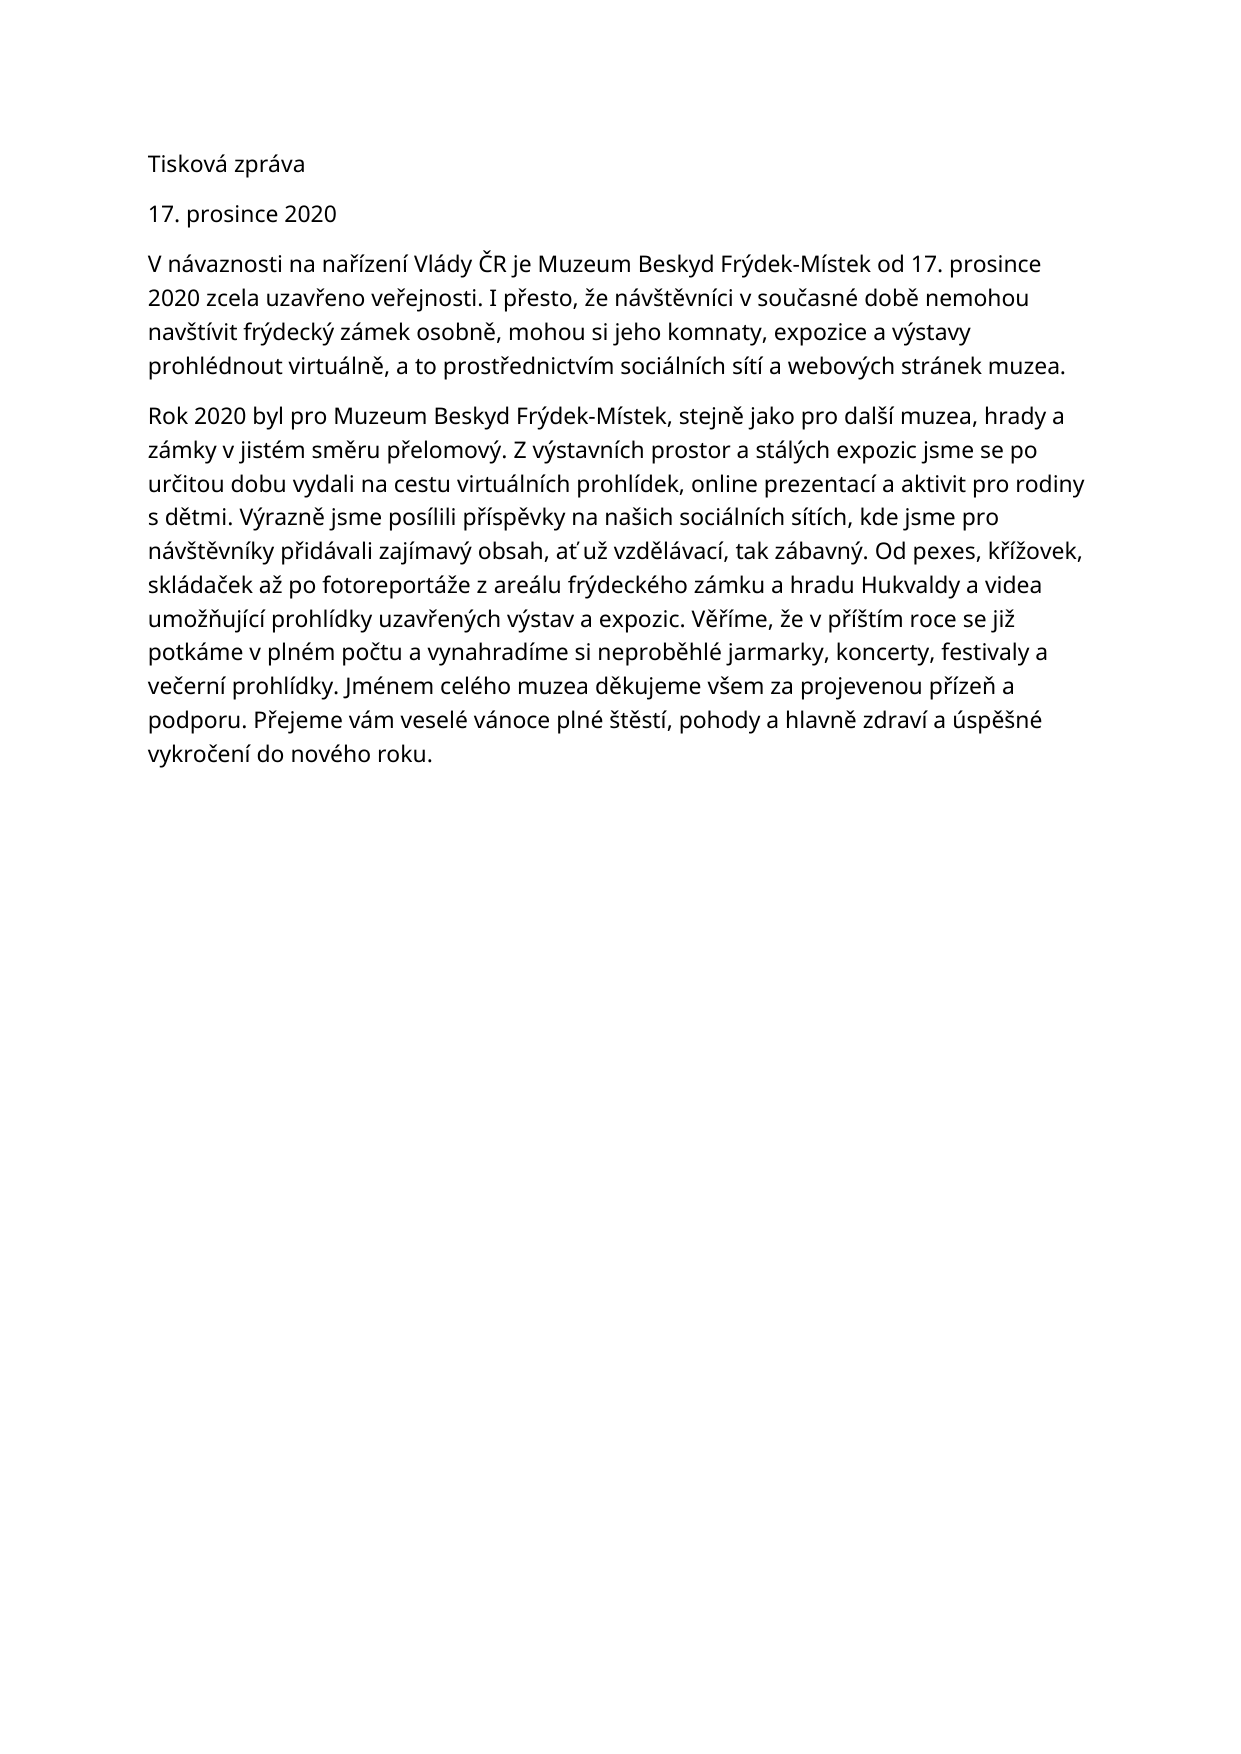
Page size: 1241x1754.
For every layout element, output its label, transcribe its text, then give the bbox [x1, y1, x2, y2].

text Tisková zpráva [148, 148, 1093, 179]
text 17. prosince 2020 [148, 198, 1093, 229]
text V návaznosti na nařízení Vlády ČR je Muzeum Beskyd Frýdek-Místek od 17. prosince 2020 zcela uzavřeno veřejnosti. I přesto, že návštěvníci v současné době nemohou navštívit frýdecký zámek osobně, mohou si jeho komnaty, expozice a výstavy prohlédnout virtuálně, a to prostřednictvím sociálních sítí a webových stránek muzea. [148, 248, 1093, 381]
text Rok 2020 byl pro Muzeum Beskyd Frýdek-Místek, stejně jako pro další muzea, hrady a zámky v jistém směru přelomový. Z výstavních prostor a stálých expozic jsme se po určitou dobu vydali na cestu virtuálních prohlídek, online prezentací a aktivit pro rodiny s dětmi. Výrazně jsme posílili příspěvky na našich sociálních sítích, kde jsme pro návštěvníky přidávali zajímavý obsah, ať už vzdělávací, tak zábavný. Od pexes, křížovek, skládaček až po fotoreportáže z areálu frýdeckého zámku a hradu Hukvaldy a videa umožňující prohlídky uzavřených výstav a expozic. Věříme, že v příštím roce se již potkáme v plném počtu a vynahradíme si neproběhlé jarmarky, koncerty, festivaly a večerní prohlídky. Jménem celého muzea děkujeme všem za projevenou přízeň a podporu. Přejeme vám veselé vánoce plné štěstí, pohody a hlavně zdraví a úspěšné vykročení do nového roku. [148, 400, 1093, 769]
